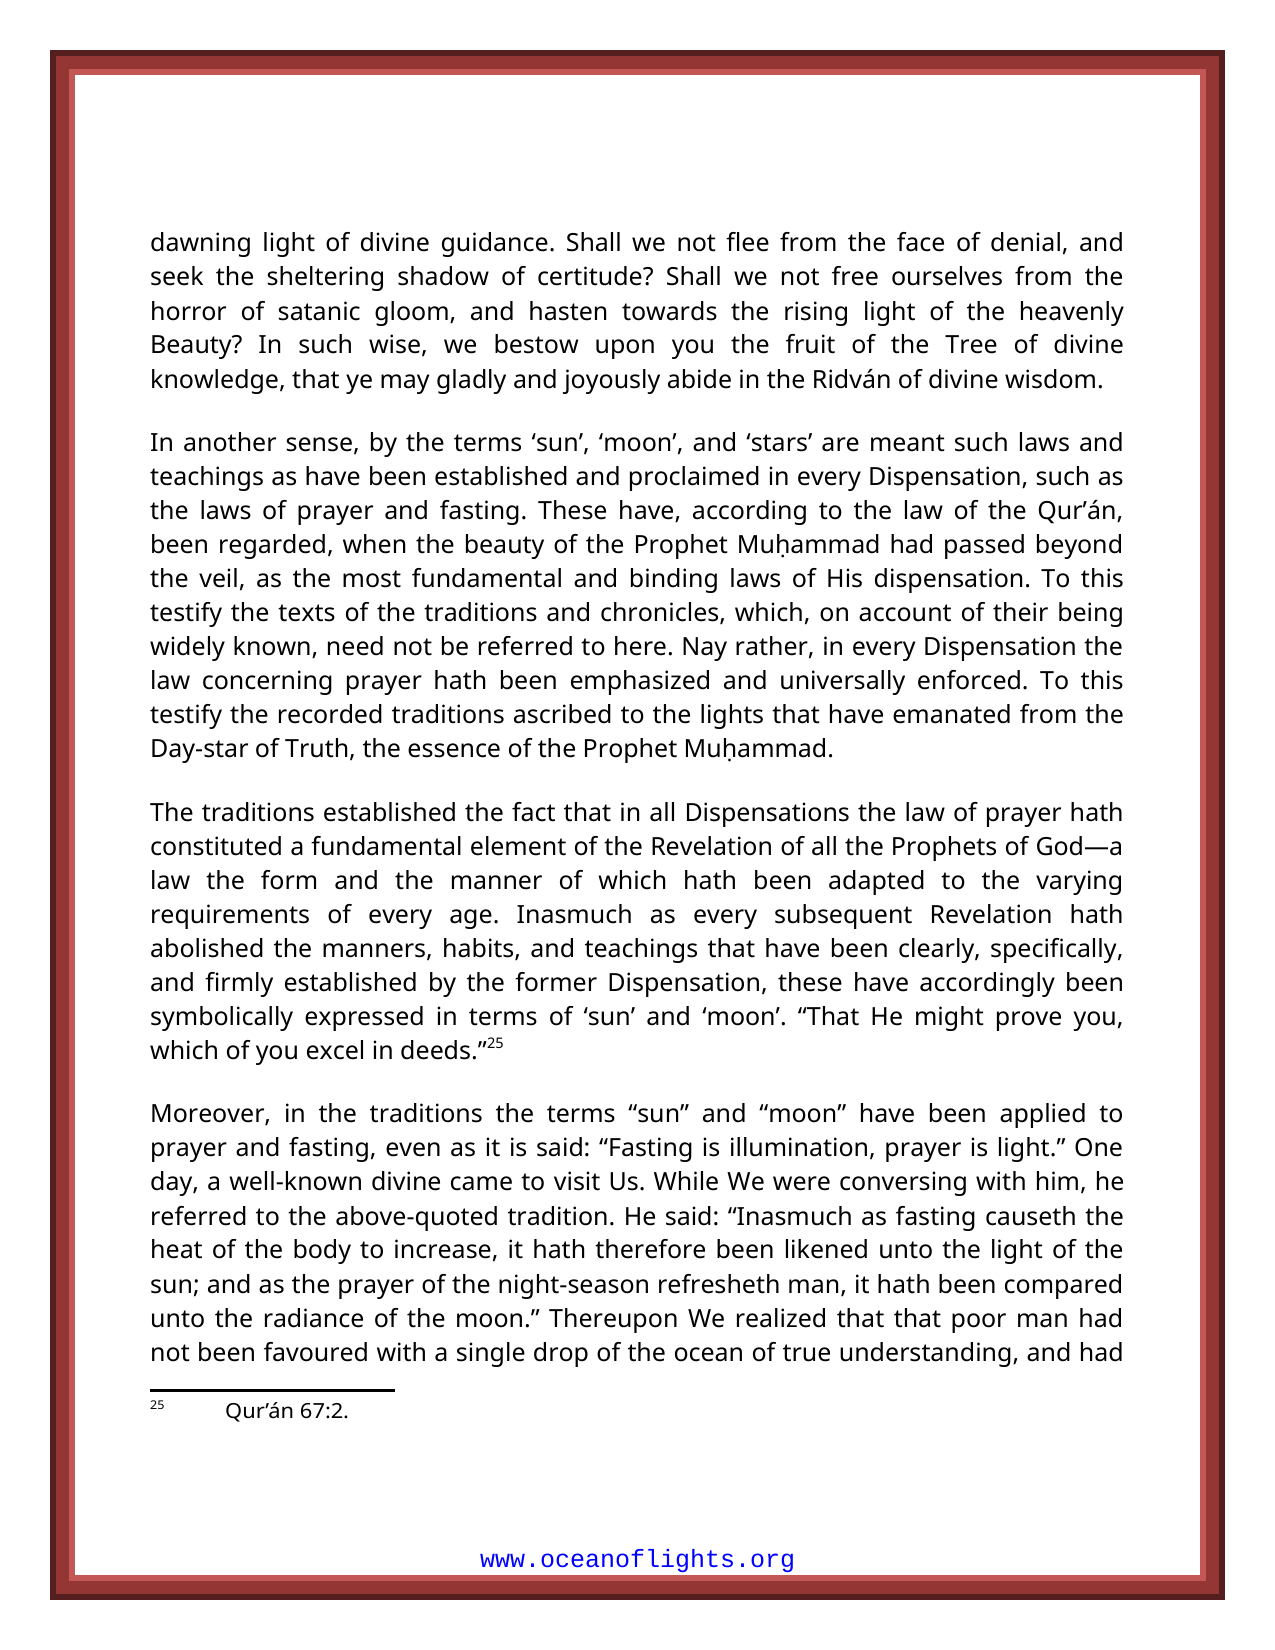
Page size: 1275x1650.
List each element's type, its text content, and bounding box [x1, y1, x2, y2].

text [150, 1096, 1125, 1368]
text In another sense, by the terms ‘sun’, ‘moon’, and ‘stars’ are meant such laws and teachings as have been established and proclaimed in every Dispensation, such as the laws of prayer and fasting. These have, according to the law of the Qur’án, been regarded, when the beauty of the Prophet Muḥammad had passed beyond the veil, as the most fundamental and binding laws of His dispensation. To this testify the texts of the traditions and chronicles, which, on account of their being widely known, need not be referred to here. Nay rather, in every Dispensation the law concerning prayer hath been emphasized and universally enforced. To this testify the recorded traditions ascribed to the lights that have emanated from the Day-star of Truth, the essence of the Prophet Muḥammad. [150, 424, 1125, 765]
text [150, 225, 1125, 395]
text The traditions established the fact that in all Dispensations the law of prayer hath constituted a fundamental element of the Revelation of all the Prophets of God—a law the form and the manner of which hath been adapted to the varying requirements of every age. Inasmuch as every subsequent Revelation hath abolished the manners, habits, and teachings that have been clearly, specifically, and firmly established by the former Dispensation, these have accordingly been symbolically expressed in terms of ‘sun’ and ‘moon’. “That He might prove you, which of you excel in deeds.” [150, 794, 1125, 1067]
